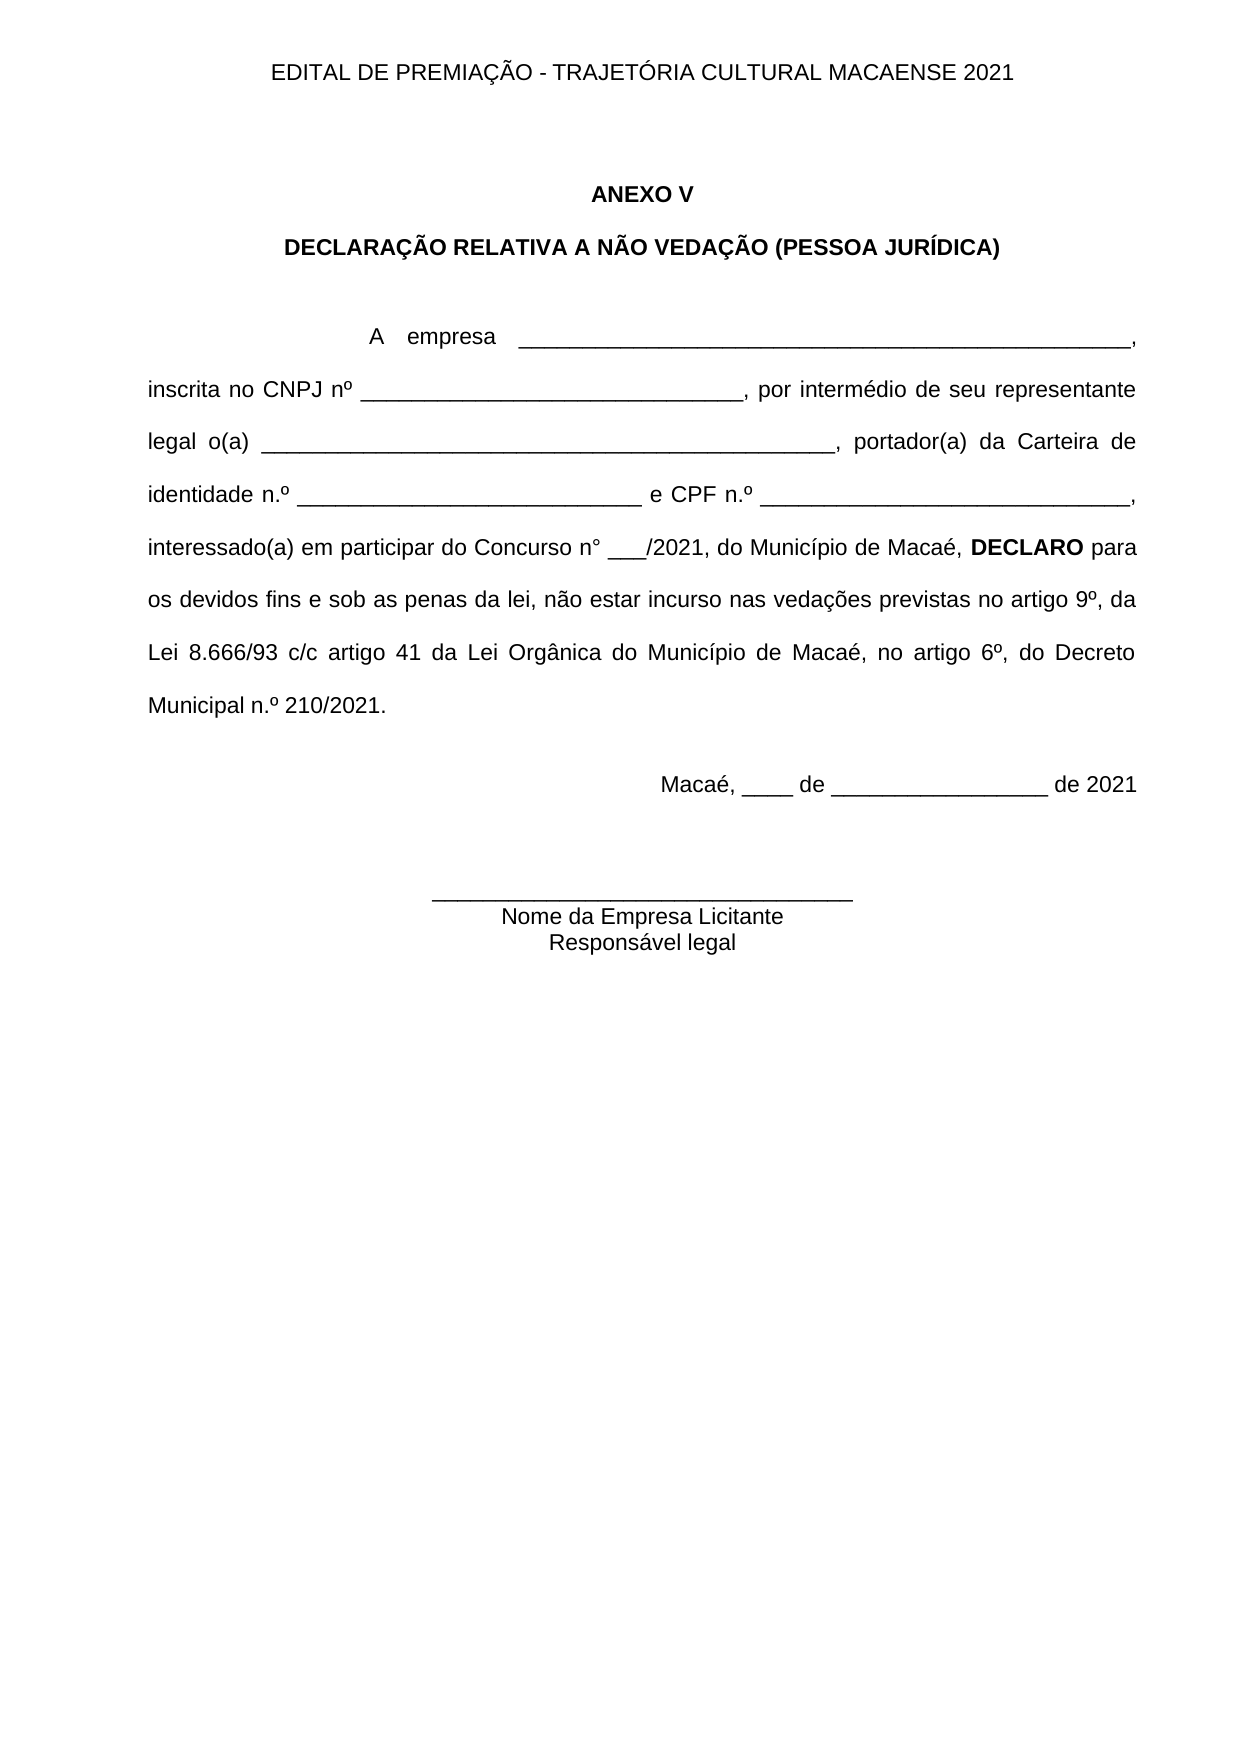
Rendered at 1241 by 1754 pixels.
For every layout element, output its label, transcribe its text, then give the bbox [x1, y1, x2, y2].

text Nome da Empresa Licitante [148, 903, 1137, 929]
text ANEXO V [148, 181, 1137, 208]
text Responsável legal [148, 929, 1137, 955]
text _________________________________ [148, 876, 1137, 903]
text A empresa ________________________________________________, inscrita no CNPJ nº ______________________________, por intermédio de seu representante legal o(a) _____________________________________________, portador(a) da Carteira de identidade n.º ___________________________ e CPF n.º _____________________________, interessado(a) em participar do Concurso n° ___/2021, do Município de Macaé, DECLARO para os devidos fins e sob as penas da lei, não estar incurso nas vedações previstas no artigo 9º, da Lei 8.666/93 c/c artigo 41 da Lei Orgânica do Município de Macaé, no artigo 6º, do Decreto Municipal n.º 210/2021. [148, 323, 1137, 718]
text Macaé, ____ de _________________ de 2021 [148, 771, 1137, 797]
text DECLARAÇÃO RELATIVA A NÃO VEDAÇÃO (PESSOA JURÍDICA) [148, 234, 1137, 260]
